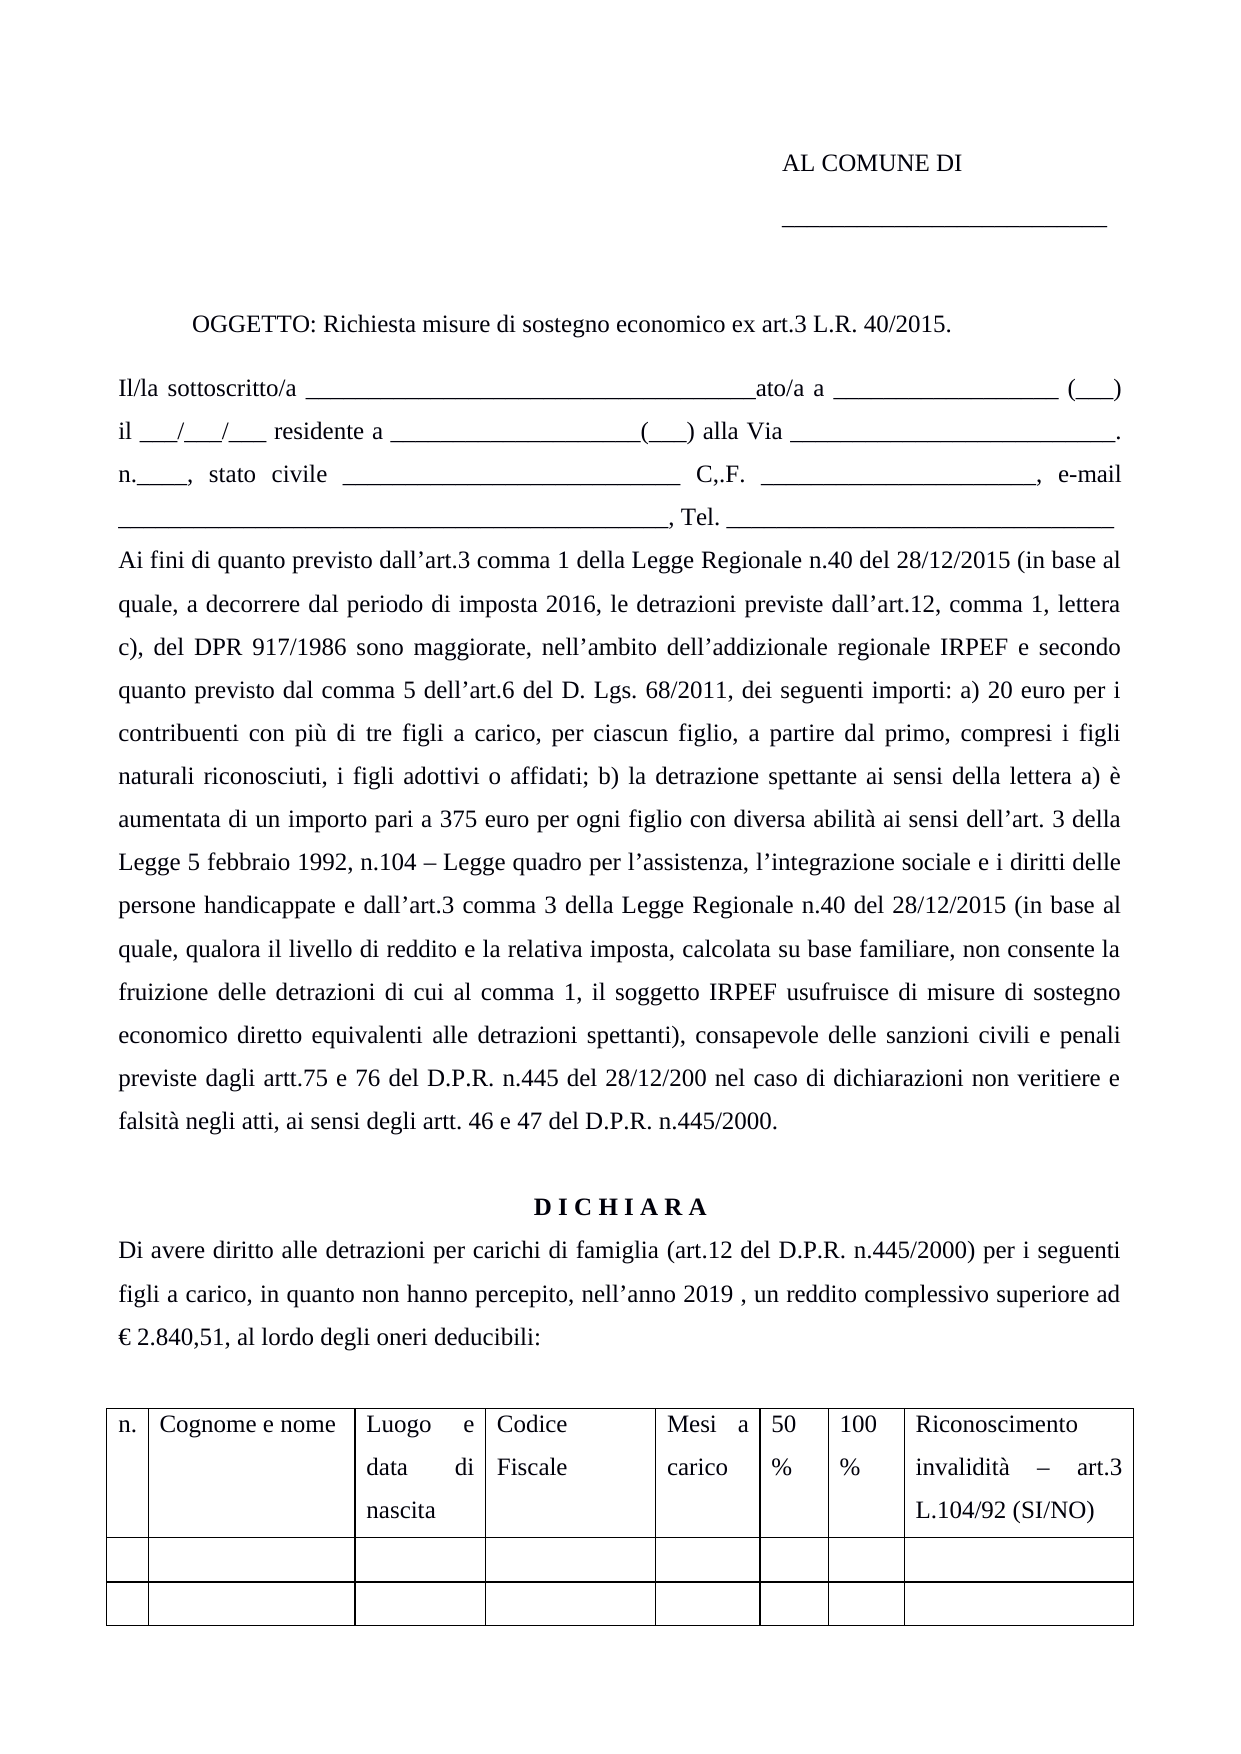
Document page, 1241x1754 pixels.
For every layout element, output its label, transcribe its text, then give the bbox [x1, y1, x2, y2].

table_cell [905, 1583, 1133, 1625]
text __________________________ [118, 201, 1122, 230]
text OGGETTO: Richiesta misure di sostegno economico ex art.3 L.R. 40/2015. [118, 309, 1122, 338]
text AL COMUNE DI [118, 148, 1122, 176]
table_header 50% [761, 1409, 828, 1537]
table_cell [829, 1583, 904, 1625]
table_cell [656, 1538, 759, 1581]
table_cell [149, 1538, 354, 1581]
table_cell [486, 1538, 655, 1581]
table_header Codice Fiscale [486, 1409, 655, 1537]
table_cell [356, 1538, 485, 1581]
text Ai fini di quanto previsto dall’art.3 comma 1 della Legge Regionale n.40 del 28/12/2015 (in base al quale, a decorrere dal periodo di imposta 2016, le detrazioni previste dall’art.12, comma 1, lettera c), del DPR 917/1986 sono maggiorate, nell’ambito dell’addizionale regionale IRPEF e secondo quanto previsto dal comma 5 dell’art.6 del D. Lgs. 68/2011, dei seguenti importi: a) 20 euro per i contribuenti con più di tre figli a carico, per ciascun figlio, a partire dal primo, compresi i figli naturali riconosciuti, i figli adottivi o affidati; b) la detrazione spettante ai sensi della lettera a) è aumentata di un importo pari a 375 euro per ogni figlio con diversa abilità ai sensi dell’art. 3 della Legge 5 febbraio 1992, n.104 – Legge quadro per l’assistenza, l’integrazione sociale e i diritti delle persone handicappate e dall’art.3 comma 3 della Legge Regionale n.40 del 28/12/2015 (in base al quale, qualora il livello di reddito e la relativa imposta, calcolata su base familiare, non consente la fruizione delle detrazioni di cui al comma 1, il soggetto IRPEF usufruisce di misure di sostegno economico diretto equivalenti alle detrazioni spettanti), consapevole delle sanzioni civili e penali previste dagli artt.75 e 76 del D.P.R. n.445 del 28/12/200 nel caso di dichiarazioni non veritiere e falsità negli atti, ai sensi degli artt. 46 e 47 del D.P.R. n.445/2000. [118, 546, 1122, 1135]
table_cell [905, 1538, 1133, 1581]
table_cell [829, 1538, 904, 1581]
table_cell [761, 1583, 828, 1625]
table_cell [107, 1538, 148, 1581]
table_header n. [107, 1409, 148, 1537]
table_cell [486, 1583, 655, 1625]
table_cell [356, 1583, 485, 1625]
table_header 100% [829, 1409, 904, 1537]
table_cell [107, 1583, 148, 1625]
table_header Mesi a carico [656, 1409, 759, 1537]
text Di avere diritto alle detrazioni per carichi di famiglia (art.12 del D.P.R. n.445/2000) per i seguenti figli a carico, in quanto non hanno percepito, nell’anno 2019 , un reddito complessivo superiore ad € 2.840,51, al lordo degli oneri deducibili: [118, 1236, 1122, 1351]
table_header Cognome e nome [149, 1409, 354, 1537]
table_header Luogo e data di nascita [356, 1409, 485, 1537]
text Il/la sottoscritto/a ____________________________________ato/a a __________________ (___) il ___/___/___ residente a ____________________(___) alla Via __________________________. n.____, stato civile ___________________________ C,.F. ______________________, e-mail ____________________________________________, Tel. _______________________________ [118, 373, 1122, 531]
text D I C H I A R A [118, 1192, 1122, 1221]
table_header Riconoscimento invalidità – art.3 L.104/92 (SI/NO) [905, 1409, 1133, 1537]
table_cell [761, 1538, 828, 1581]
table_cell [656, 1583, 759, 1625]
table_cell [149, 1583, 354, 1625]
